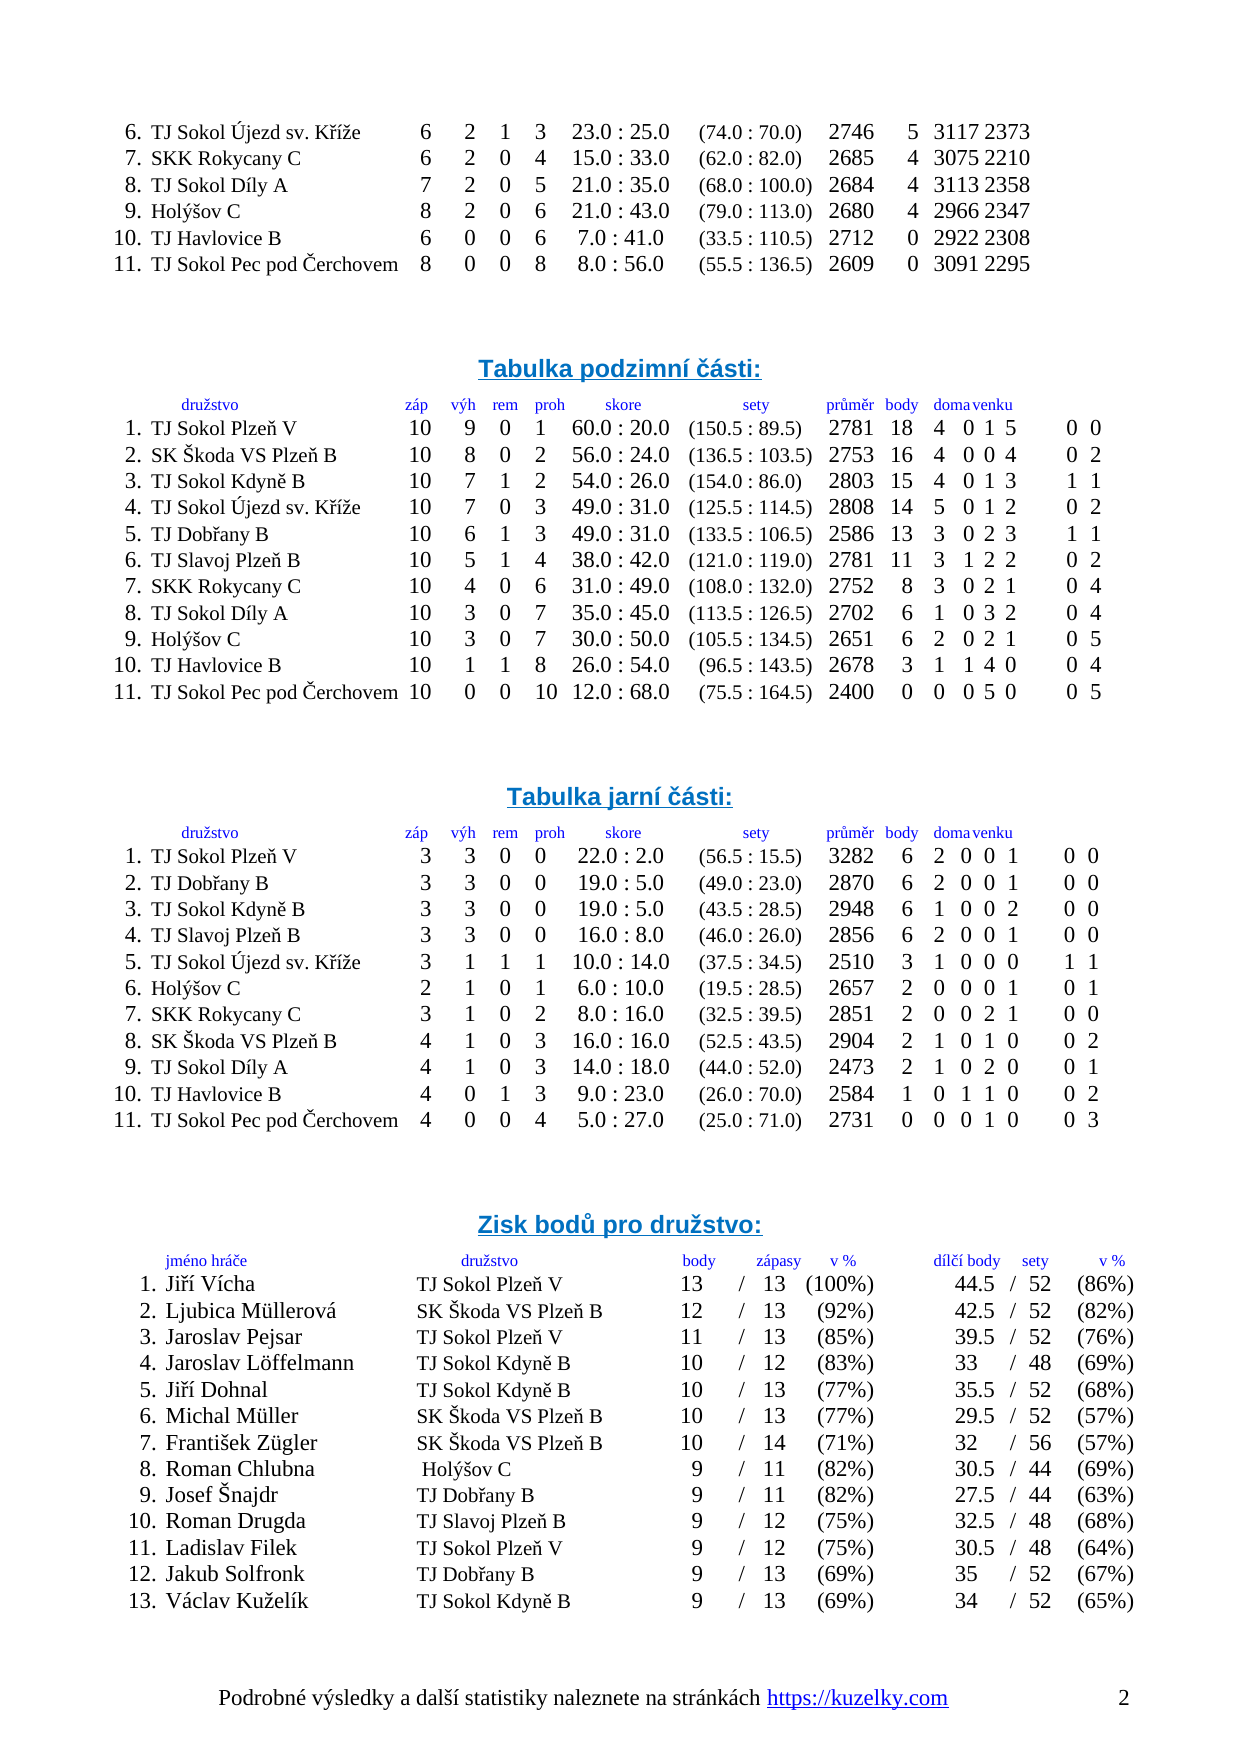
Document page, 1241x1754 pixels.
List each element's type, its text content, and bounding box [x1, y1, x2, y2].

text Tabulka podzimní části: [94, 354, 1145, 383]
text 6. Michal Müller SK Škoda VS Plzeň B 10 / 13 (77%) 29.5 / 52 (57%) [106, 1402, 1134, 1428]
text 3. TJ Sokol Kdyně B 10 7 1 2 54.0 : 26.0 (154.0 : 86.0) 2803 15 4 0 1 3 1 1 [106, 467, 1134, 493]
text 8. SK Škoda VS Plzeň B 4 1 0 3 16.0 : 16.0 (52.5 : 43.5) 2904 2 1 0 1 0 0 2 [106, 1027, 1134, 1053]
text družstvo záp výh rem proh skore sety průměr body doma venku [106, 395, 1134, 414]
text 2. SK Škoda VS Plzeň B 10 8 0 2 56.0 : 24.0 (136.5 : 103.5) 2753 16 4 0 0 4 0 2 [106, 441, 1134, 467]
text Zisk bodů pro družstvo: [94, 1210, 1145, 1239]
text 5. Jiří Dohnal TJ Sokol Kdyně B 10 / 13 (77%) 35.5 / 52 (68%) [106, 1376, 1134, 1402]
text 7. SKK Rokycany C 10 4 0 6 31.0 : 49.0 (108.0 : 132.0) 2752 8 3 0 2 1 0 4 [106, 572, 1134, 599]
text družstvo záp výh rem proh skore sety průměr body doma venku [106, 823, 1134, 842]
text 10. Roman Drugda TJ Slavoj Plzeň B 9 / 12 (75%) 32.5 / 48 (68%) [106, 1508, 1134, 1534]
text 11. TJ Sokol Pec pod Čerchovem 4 0 0 4 5.0 : 27.0 (25.0 : 71.0) 2731 0 0 0 1 0 0 3 [106, 1106, 1134, 1132]
text 2. TJ Dobřany B 3 3 0 0 19.0 : 5.0 (49.0 : 23.0) 2870 6 2 0 0 1 0 0 [106, 869, 1134, 895]
text 7. SKK Rokycany C 6 2 0 4 15.0 : 33.0 (62.0 : 82.0) 2685 4 3075 2210 [106, 144, 1134, 171]
text 3. Jaroslav Pejsar TJ Sokol Plzeň V 11 / 13 (85%) 39.5 / 52 (76%) [106, 1323, 1134, 1349]
text 6. Holýšov C 2 1 0 1 6.0 : 10.0 (19.5 : 28.5) 2657 2 0 0 0 1 0 1 [106, 974, 1134, 1001]
text 4. TJ Sokol Újezd sv. Kříže 10 7 0 3 49.0 : 31.0 (125.5 : 114.5) 2808 14 5 0 1 2 0 2 [106, 493, 1134, 520]
text 9. Holýšov C 8 2 0 6 21.0 : 43.0 (79.0 : 113.0) 2680 4 2966 2347 [106, 197, 1134, 223]
text 10. TJ Havlovice B 4 0 1 3 9.0 : 23.0 (26.0 : 70.0) 2584 1 0 1 1 0 0 2 [106, 1079, 1134, 1106]
text 1. Jiří Vícha TJ Sokol Plzeň V 13 / 13 (100%) 44.5 / 52 (86%) [106, 1270, 1134, 1297]
text 9. Holýšov C 10 3 0 7 30.0 : 50.0 (105.5 : 134.5) 2651 6 2 0 2 1 0 5 [106, 625, 1134, 652]
text 3. TJ Sokol Kdyně B 3 3 0 0 19.0 : 5.0 (43.5 : 28.5) 2948 6 1 0 0 2 0 0 [106, 895, 1134, 921]
text 13. Václav Kuželík TJ Sokol Kdyně B 9 / 13 (69%) 34 / 52 (65%) [106, 1587, 1134, 1613]
text 8. TJ Sokol Díly A 7 2 0 5 21.0 : 35.0 (68.0 : 100.0) 2684 4 3113 2358 [106, 171, 1134, 197]
text 1. TJ Sokol Plzeň V 10 9 0 1 60.0 : 20.0 (150.5 : 89.5) 2781 18 4 0 1 5 0 0 [106, 414, 1134, 441]
text 12. Jakub Solfronk TJ Dobřany B 9 / 13 (69%) 35 / 52 (67%) [106, 1560, 1134, 1587]
text 11. Ladislav Filek TJ Sokol Plzeň V 9 / 12 (75%) 30.5 / 48 (64%) [106, 1534, 1134, 1560]
text 9. Josef Šnajdr TJ Dobřany B 9 / 11 (82%) 27.5 / 44 (63%) [106, 1481, 1134, 1508]
text jméno hráče družstvo body zápasy v % dílčí body sety v % [106, 1251, 1134, 1270]
text 6. TJ Sokol Újezd sv. Kříže 6 2 1 3 23.0 : 25.0 (74.0 : 70.0) 2746 5 3117 2373 [106, 118, 1134, 144]
text 10. TJ Havlovice B 6 0 0 6 7.0 : 41.0 (33.5 : 110.5) 2712 0 2922 2308 [106, 223, 1134, 250]
text 11. TJ Sokol Pec pod Čerchovem 10 0 0 10 12.0 : 68.0 (75.5 : 164.5) 2400 0 0 0 5 0 0 5 [106, 678, 1134, 704]
text Tabulka jarní části: [94, 782, 1145, 811]
text 5. TJ Sokol Újezd sv. Kříže 3 1 1 1 10.0 : 14.0 (37.5 : 34.5) 2510 3 1 0 0 0 1 1 [106, 948, 1134, 974]
text 8. TJ Sokol Díly A 10 3 0 7 35.0 : 45.0 (113.5 : 126.5) 2702 6 1 0 3 2 0 4 [106, 599, 1134, 625]
text 8. Roman Chlubna Holýšov C 9 / 11 (82%) 30.5 / 44 (69%) [106, 1455, 1134, 1481]
text 6. TJ Slavoj Plzeň B 10 5 1 4 38.0 : 42.0 (121.0 : 119.0) 2781 11 3 1 2 2 0 2 [106, 546, 1134, 572]
text 7. SKK Rokycany C 3 1 0 2 8.0 : 16.0 (32.5 : 39.5) 2851 2 0 0 2 1 0 0 [106, 1001, 1134, 1027]
text 4. TJ Slavoj Plzeň B 3 3 0 0 16.0 : 8.0 (46.0 : 26.0) 2856 6 2 0 0 1 0 0 [106, 921, 1134, 948]
text 5. TJ Dobřany B 10 6 1 3 49.0 : 31.0 (133.5 : 106.5) 2586 13 3 0 2 3 1 1 [106, 520, 1134, 546]
text 10. TJ Havlovice B 10 1 1 8 26.0 : 54.0 (96.5 : 143.5) 2678 3 1 1 4 0 0 4 [106, 652, 1134, 678]
text 11. TJ Sokol Pec pod Čerchovem 8 0 0 8 8.0 : 56.0 (55.5 : 136.5) 2609 0 3091 2295 [106, 250, 1134, 276]
text 7. František Zügler SK Škoda VS Plzeň B 10 / 14 (71%) 32 / 56 (57%) [106, 1428, 1134, 1455]
text 4. Jaroslav Löffelmann TJ Sokol Kdyně B 10 / 12 (83%) 33 / 48 (69%) [106, 1349, 1134, 1376]
text 9. TJ Sokol Díly A 4 1 0 3 14.0 : 18.0 (44.0 : 52.0) 2473 2 1 0 2 0 0 1 [106, 1053, 1134, 1079]
text 2. Ljubica Müllerová SK Škoda VS Plzeň B 12 / 13 (92%) 42.5 / 52 (82%) [106, 1297, 1134, 1323]
text 1. TJ Sokol Plzeň V 3 3 0 0 22.0 : 2.0 (56.5 : 15.5) 3282 6 2 0 0 1 0 0 [106, 842, 1134, 869]
